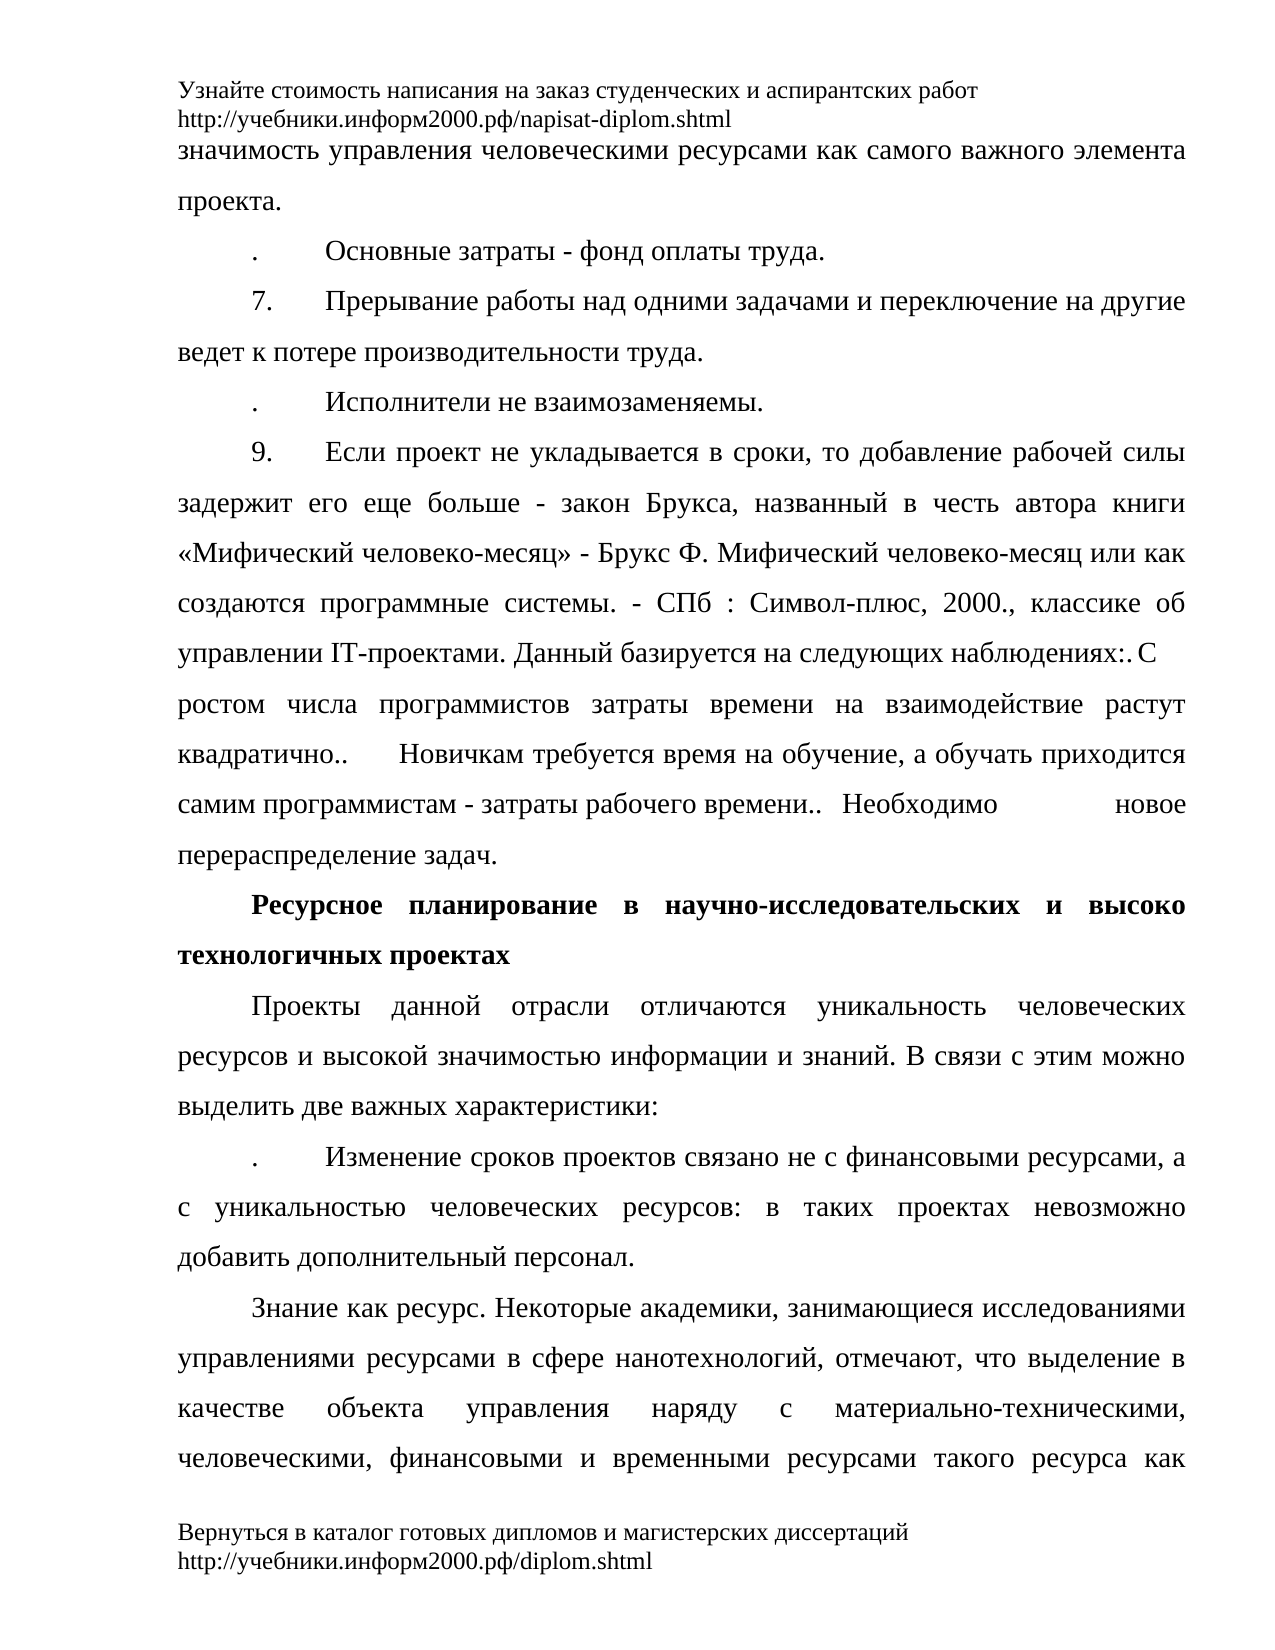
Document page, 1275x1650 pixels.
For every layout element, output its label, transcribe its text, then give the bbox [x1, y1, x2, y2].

text . Изменение сроков проектов связано не с финансовыми ресурсами, а с уникальностью человеческих ресурсов: в таких проектах невозможно добавить дополнительный персонал. [177, 1139, 1186, 1273]
text Проекты данной отрасли отличаются уникальность человеческих ресурсов и высокой значимостью информации и знаний. В связи с этим можно выделить две важных характеристики: [177, 988, 1186, 1122]
text 7. Прерывание работы над одними задачами и переключение на другие ведет к потере производительности труда. [177, 283, 1186, 367]
text 9. Если проект не укладывается в сроки, то добавление рабочей силы задержит его еще больше - закон Брукса, названный в честь автора книги «Мифический человеко-месяц» - Брукс Ф. Мифический человеко-месяц или как создаются программные системы. - СПб : Символ-плюс, 2000., классике об управлении IT-проектами. Данный базируется на следующих наблюдениях:. С ростом числа программистов затраты времени на взаимодействие растут квадратично.. Новичкам требуется время на обучение, а обучать приходится самим программистам - затраты рабочего времени.. Необходимо новое перераспределение задач. [177, 434, 1186, 870]
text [177, 132, 1186, 216]
text . Основные затраты - фонд оплаты труда. [177, 233, 1186, 267]
subtitle Ресурсное планирование в научно-исследовательских и высоко технологичных проектах [177, 887, 1186, 971]
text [177, 1290, 1186, 1474]
text . Исполнители не взаимозаменяемы. [177, 384, 1186, 418]
